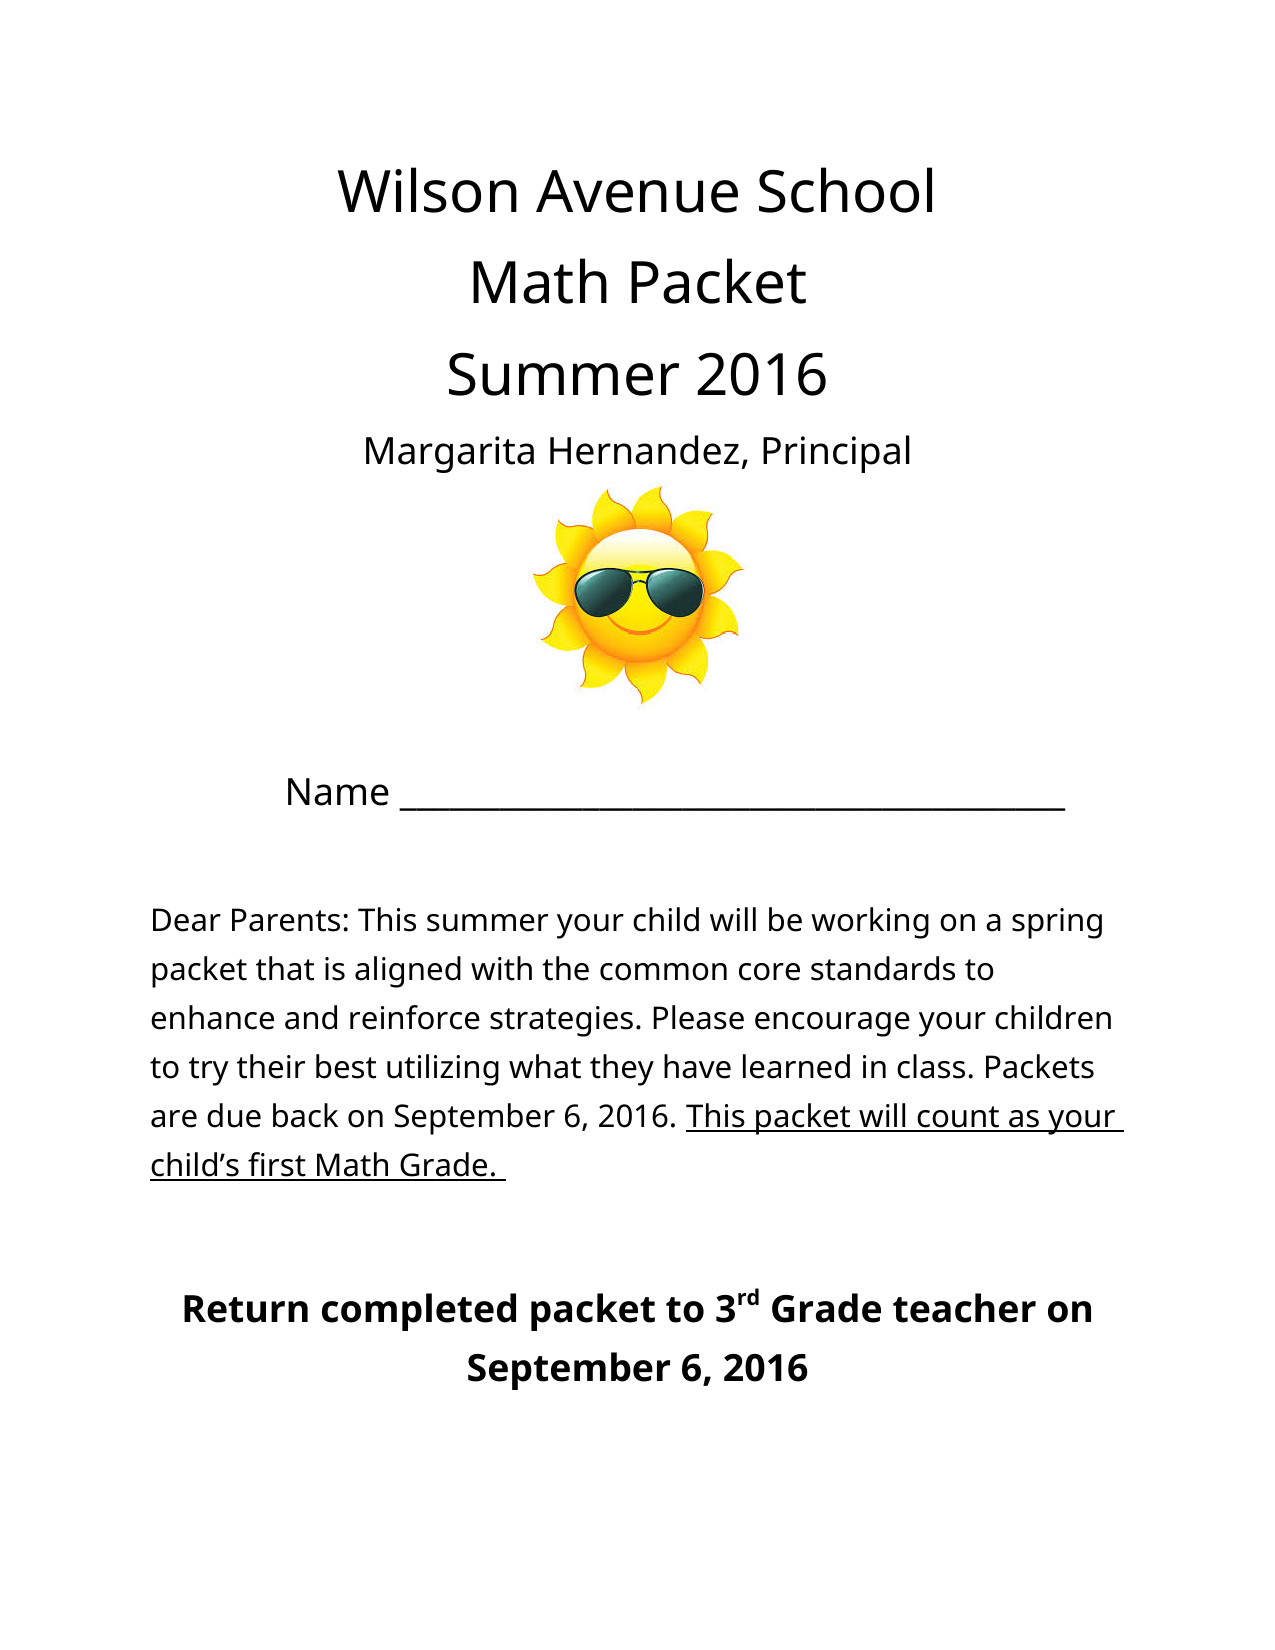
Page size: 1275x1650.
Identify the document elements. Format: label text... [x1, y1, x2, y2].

text Name ________________________________________ [150, 765, 1125, 816]
picture [528, 482, 747, 709]
text Math Packet [150, 241, 1125, 321]
text Return completed packet to 3rd Grade teacher on September 6, 2016 [150, 1282, 1125, 1392]
text Margarita Hernandez, Principal [150, 424, 1125, 475]
text Dear Parents: This summer your child will be working on a spring packet that is aligned with the common core standards to enhance and reinforce strategies. Please encourage your children to try their best utilizing what they have learned in class. Packets are due back on September 6, 2016. This packet will count as your child’s first Math Grade. [150, 898, 1125, 1185]
text Wilson Avenue School [150, 150, 1125, 229]
text Summer 2016 [150, 333, 1125, 412]
